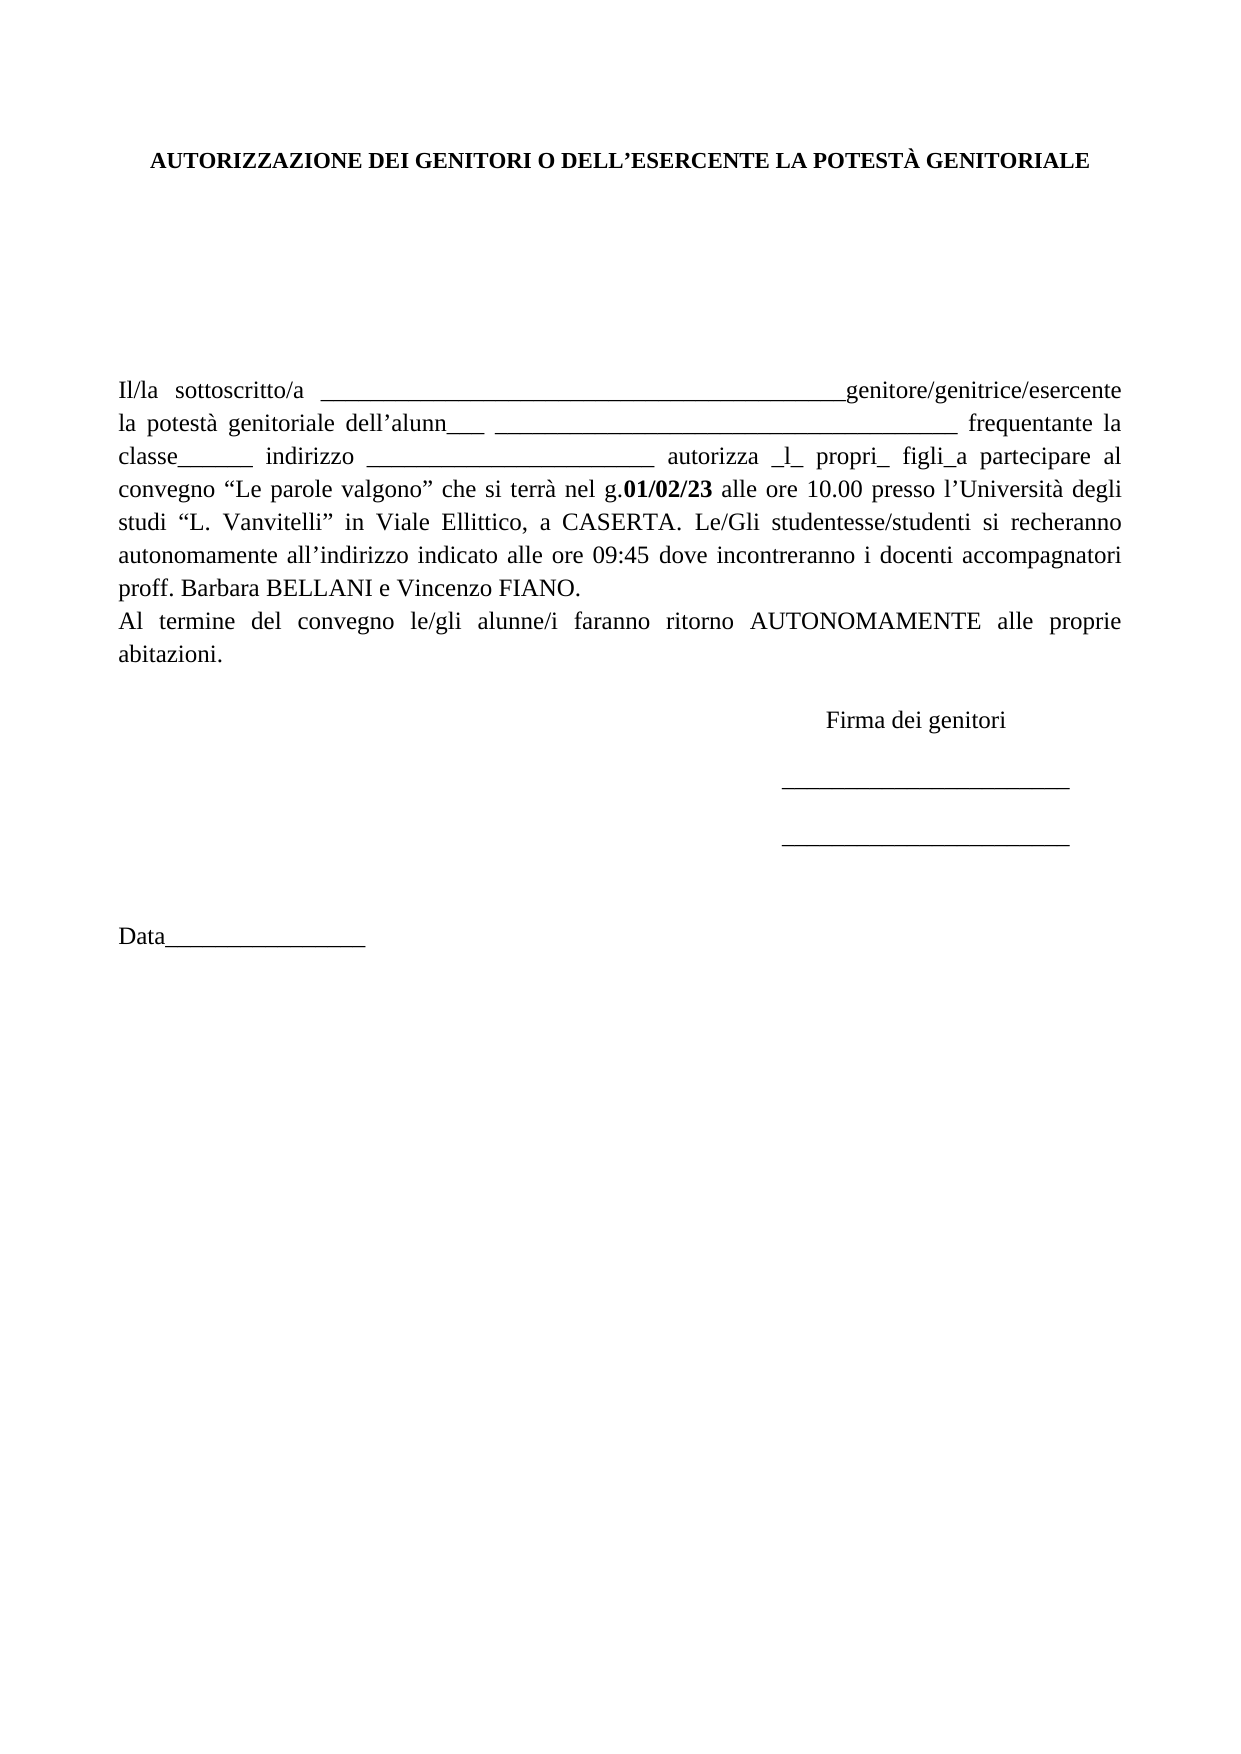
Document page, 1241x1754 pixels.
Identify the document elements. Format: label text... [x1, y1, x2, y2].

text Il/la sottoscritto/a __________________________________________genitore/genitrice/esercente la potestà genitoriale dell’alunn___ _____________________________________ frequentante la classe______ indirizzo _______________________ autorizza _l_ propri_ figli_a partecipare al convegno “Le parole valgono” che si terrà nel g.01/02/23 alle ore 10.00 presso l’Università degli studi “L. Vanvitelli” in Viale Ellittico, a CASERTA. Le/Gli studentesse/studenti si recheranno autonomamente all’indirizzo indicato alle ore 09:45 dove incontreranno i docenti accompagnatori proff. Barbara BELLANI e Vincenzo FIANO. [118, 375, 1122, 602]
text _______________________ [118, 763, 1122, 792]
text Data________________ [118, 921, 1122, 950]
text Firma dei genitori [708, 705, 1122, 734]
text AUTORIZZAZIONE DEI GENITORI O DELL’ESERCENTE LA POTESTÀ GENITORIALE [118, 148, 1122, 174]
text _______________________ [708, 820, 1122, 849]
text Al termine del convegno le/gli alunne/i faranno ritorno AUTONOMAMENTE alle proprie abitazioni. [118, 606, 1122, 668]
